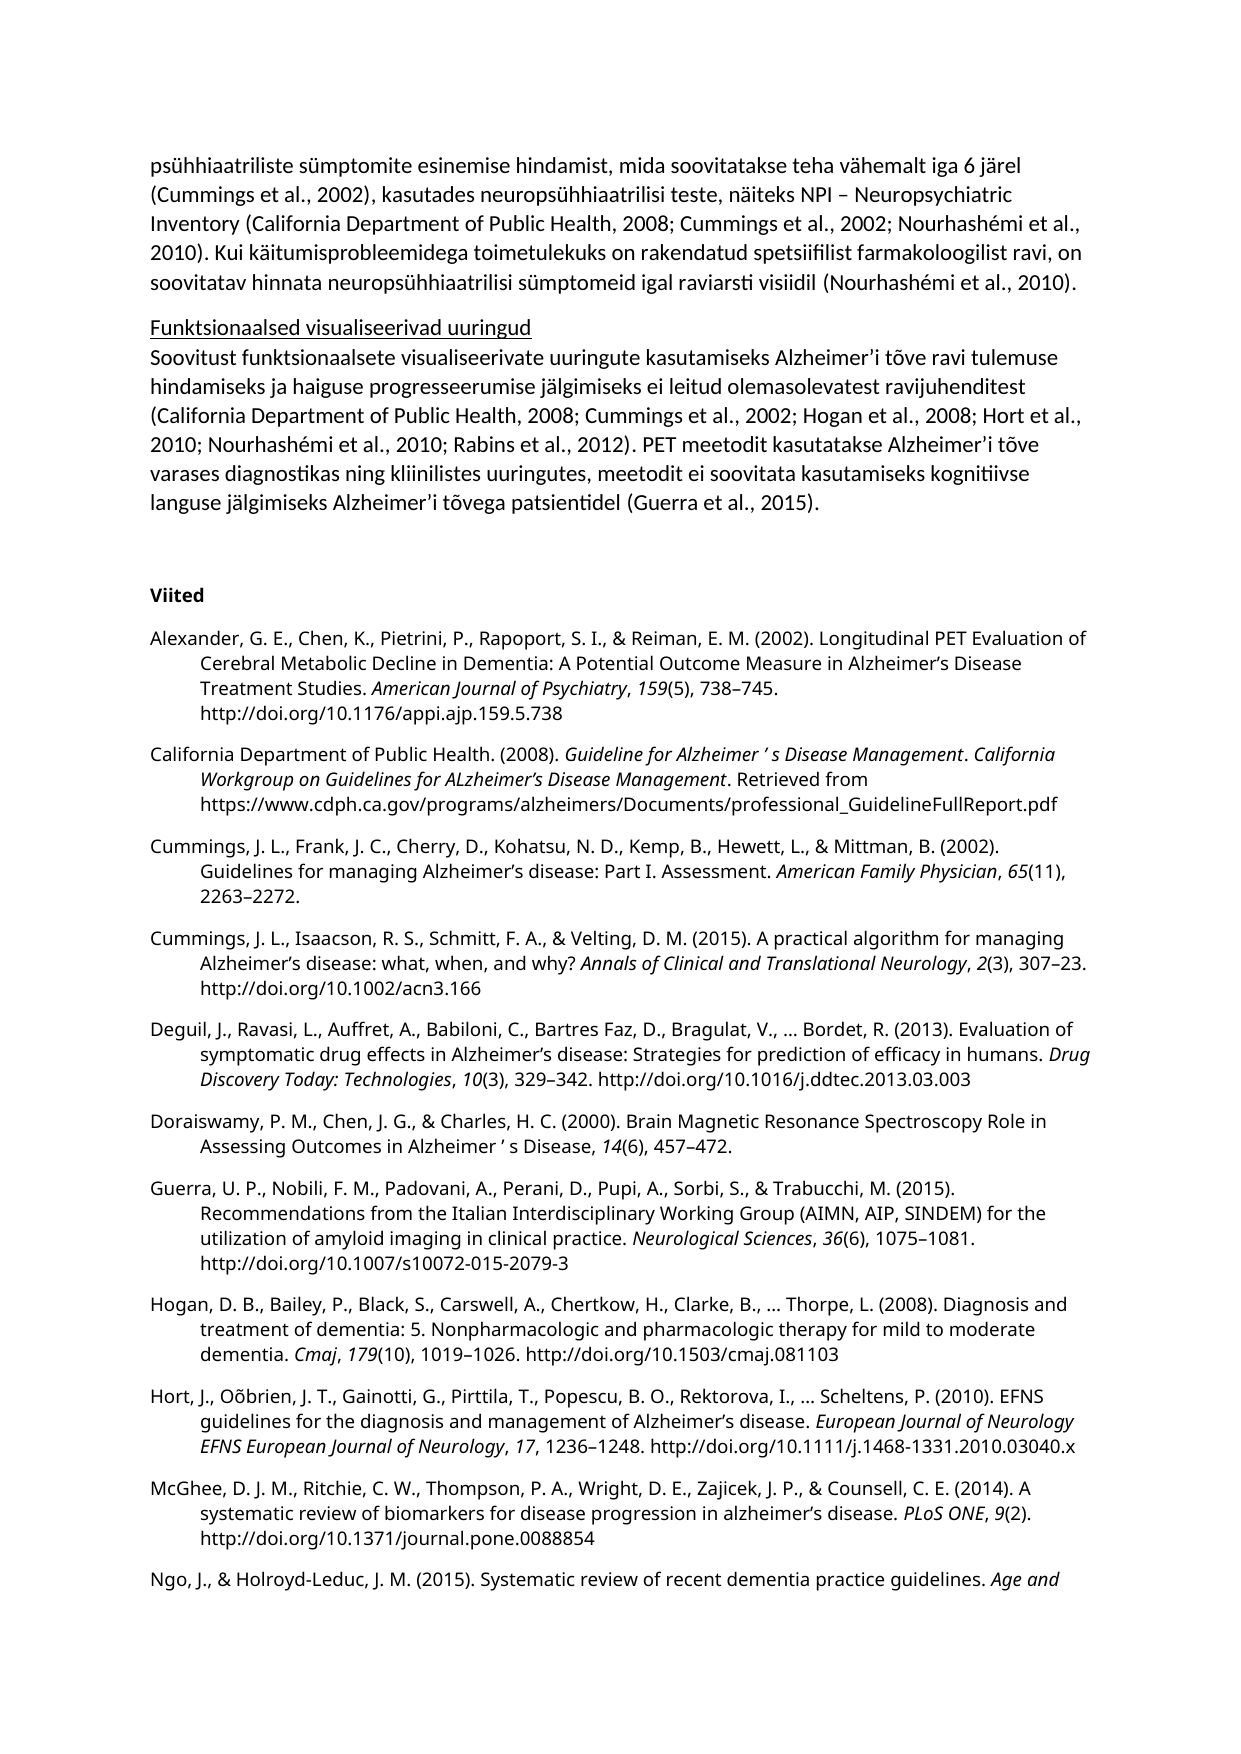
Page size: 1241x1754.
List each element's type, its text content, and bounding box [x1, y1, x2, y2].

text Guerra, U. P., Nobili, F. M., Padovani, A., Perani, D., Pupi, A., Sorbi, S., & Trabucchi, M. (2015). Recommendations from the Italian Interdisciplinary Working Group (AIMN, AIP, SINDEM) for the utilization of amyloid imaging in clinical practice. Neurological Sciences, 36(6), 1075–1081. http://doi.org/10.1007/s10072-015-2079-3 [150, 1175, 1090, 1275]
text Doraiswamy, P. M., Chen, J. G., & Charles, H. C. (2000). Brain Magnetic Resonance Spectroscopy Role in Assessing Outcomes in Alzheimer ’ s Disease, 14(6), 457–472. [150, 1108, 1090, 1158]
text Hogan, D. B., Bailey, P., Black, S., Carswell, A., Chertkow, H., Clarke, B., … Thorpe, L. (2008). Diagnosis and treatment of dementia: 5. Nonpharmacologic and pharmacologic therapy for mild to moderate dementia. Cmaj, 179(10), 1019–1026. http://doi.org/10.1503/cmaj.081103 [150, 1292, 1090, 1367]
text Alexander, G. E., Chen, K., Pietrini, P., Rapoport, S. I., & Reiman, E. M. (2002). Longitudinal PET Evaluation of Cerebral Metabolic Decline in Dementia: A Potential Outcome Measure in Alzheimer’s Disease Treatment Studies. American Journal of Psychiatry, 159(5), 738–745. http://doi.org/10.1176/appi.ajp.159.5.738 [150, 625, 1090, 725]
text Deguil, J., Ravasi, L., Auffret, A., Babiloni, C., Bartres Faz, D., Bragulat, V., … Bordet, R. (2013). Evaluation of symptomatic drug effects in Alzheimer’s disease: Strategies for prediction of efficacy in humans. Drug Discovery Today: Technologies, 10(3), 329–342. http://doi.org/10.1016/j.ddtec.2013.03.003 [150, 1017, 1090, 1092]
text Hort, J., Oõbrien, J. T., Gainotti, G., Pirttila, T., Popescu, B. O., Rektorova, I., … Scheltens, P. (2010). EFNS guidelines for the diagnosis and management of Alzheimer’s disease. European Journal of Neurology EFNS European Journal of Neurology, 17, 1236–1248. http://doi.org/10.1111/j.1468-1331.2010.03040.x [150, 1383, 1090, 1458]
text California Department of Public Health. (2008). Guideline for Alzheimer ’ s Disease Management. California Workgroup on Guidelines for ALzheimer’s Disease Management. Retrieved from https://www.cdph.ca.gov/programs/alzheimers/Documents/professional_GuidelineFullReport.pdf [150, 742, 1090, 817]
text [150, 150, 1090, 296]
text Viited [150, 579, 1090, 608]
text Funktsionaalsed visualiseerivad uuringud Soovitust funktsionaalsete visualiseerivate uuringute kasutamiseks Alzheimer’i tõve ravi tulemuse hindamiseks ja haiguse progresseerumise jälgimiseks ei leitud olemasolevatest ravijuhenditest (California Department of Public Health, 2008; Cummings et al., 2002; Hogan et al., 2008; Hort et al., 2010; Nourhashémi et al., 2010; Rabins et al., 2012). PET meetodit kasutatakse Alzheimer’i tõve varases diagnostikas ning kliinilistes uuringutes, meetodit ei soovitata kasutamiseks kognitiivse languse jälgimiseks Alzheimer’i tõvega patsientidel (Guerra et al., 2015). [150, 312, 1090, 517]
text Cummings, J. L., Frank, J. C., Cherry, D., Kohatsu, N. D., Kemp, B., Hewett, L., & Mittman, B. (2002). Guidelines for managing Alzheimer’s disease: Part I. Assessment. American Family Physician, 65(11), 2263–2272. [150, 833, 1090, 908]
text McGhee, D. J. M., Ritchie, C. W., Thompson, P. A., Wright, D. E., Zajicek, J. P., & Counsell, C. E. (2014). A systematic review of biomarkers for disease progression in alzheimer’s disease. PLoS ONE, 9(2). http://doi.org/10.1371/journal.pone.0088854 [150, 1475, 1090, 1550]
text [150, 1567, 1090, 1592]
text Cummings, J. L., Isaacson, R. S., Schmitt, F. A., & Velting, D. M. (2015). A practical algorithm for managing Alzheimer’s disease: what, when, and why? Annals of Clinical and Translational Neurology, 2(3), 307–23. http://doi.org/10.1002/acn3.166 [150, 925, 1090, 1000]
